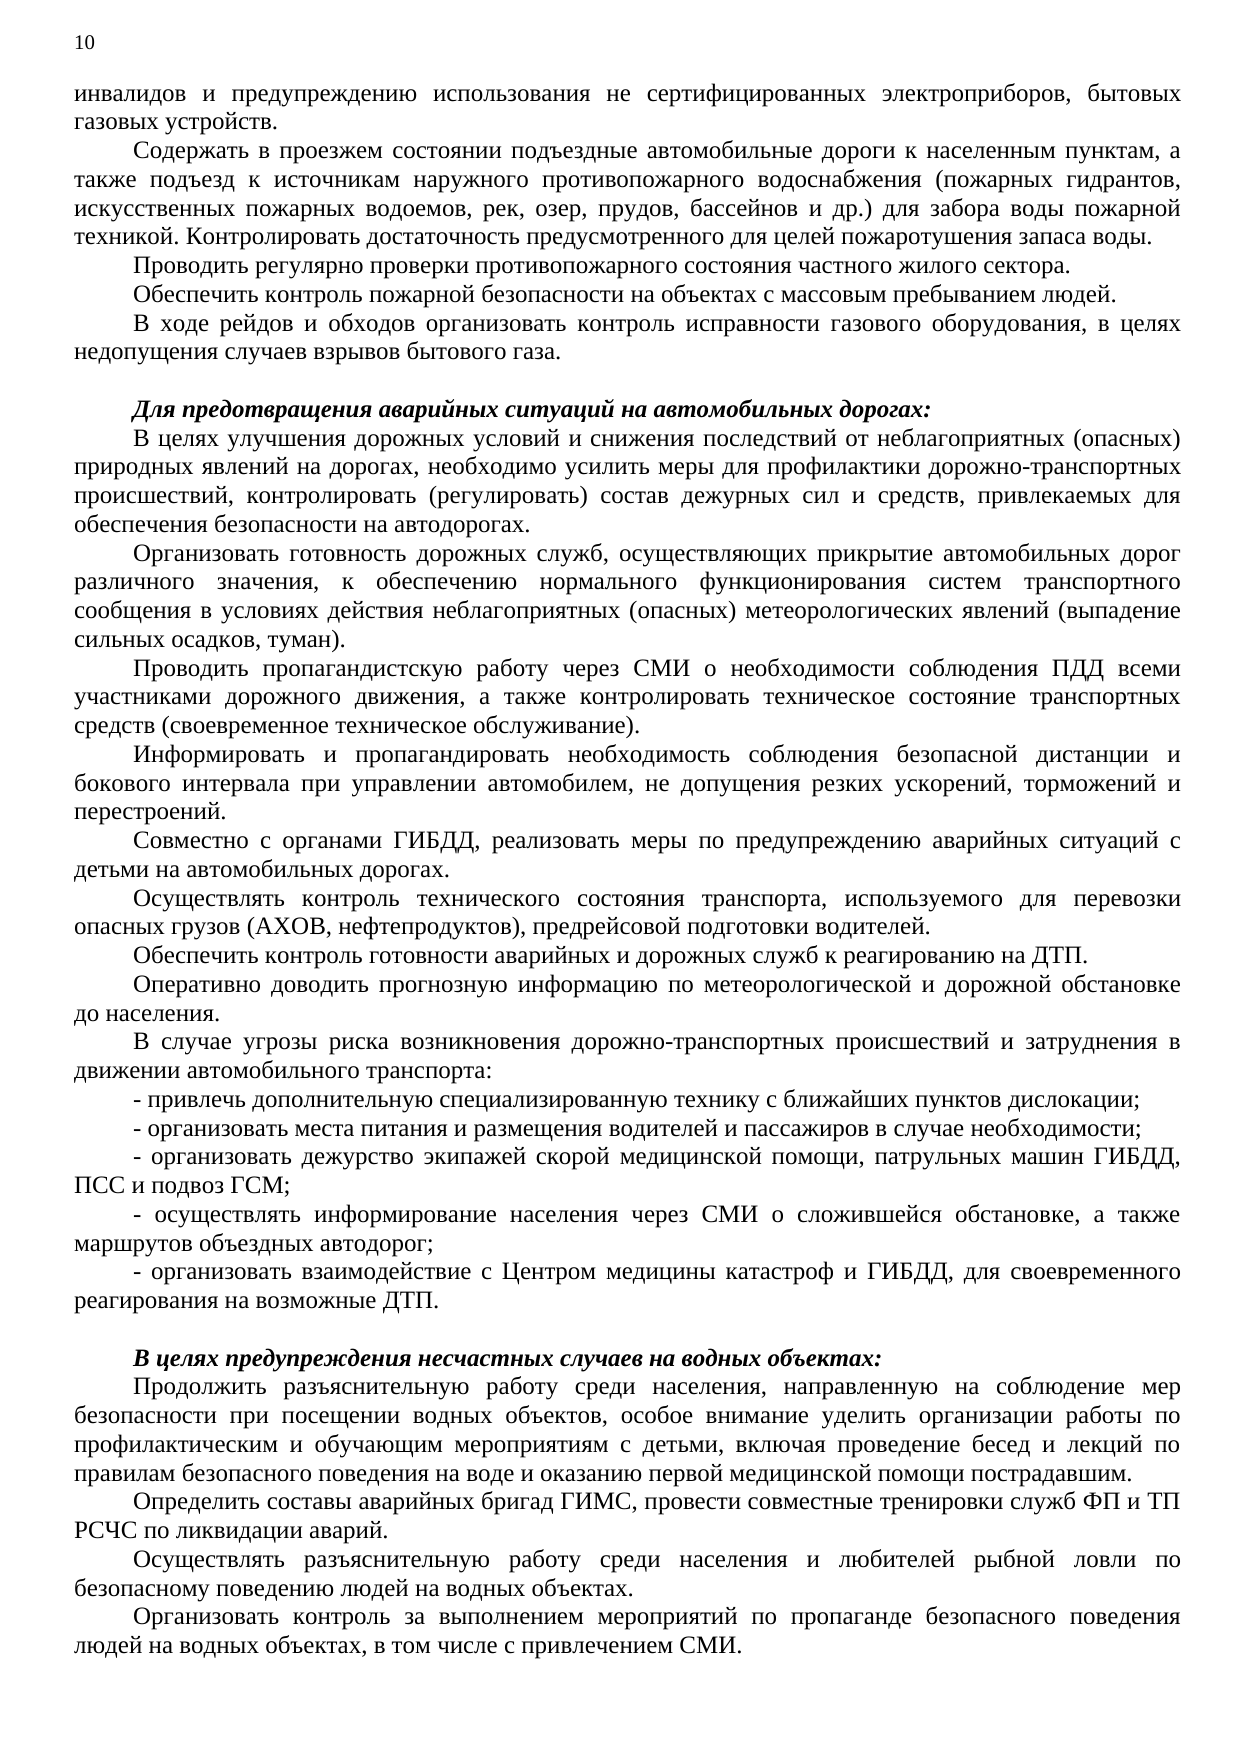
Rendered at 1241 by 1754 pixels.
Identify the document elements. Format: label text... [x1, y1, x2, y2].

text Информировать и пропагандировать необходимость соблюдения безопасной дистанции и бокового интервала при управлении автомобилем, не допущения резких ускорений, торможений и перестроений. [74, 739, 1182, 825]
text Обеспечить контроль пожарной безопасности на объектах с массовым пребыванием людей. [74, 279, 1182, 308]
text Организовать готовность дорожных служб, осуществляющих прикрытие автомобильных дорог различного значения, к обеспечению нормального функционирования систем транспортного сообщения в условиях действия неблагоприятных (опасных) метеорологических явлений (выпадение сильных осадков, туман). [74, 538, 1182, 653]
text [74, 78, 1182, 135]
text Для предотвращения аварийных ситуаций на автомобильных дорогах: [74, 394, 1182, 423]
text Обеспечить контроль готовности аварийных и дорожных служб к реагированию на ДТП. [74, 940, 1182, 969]
text Определить составы аварийных бригад ГИМС, провести совместные тренировки служб ФП и ТП РСЧС по ликвидации аварий. [74, 1486, 1182, 1544]
text Осуществлять контроль технического состояния транспорта, используемого для перевозки опасных грузов (АХОВ, нефтепродуктов), предрейсовой подготовки водителей. [74, 883, 1182, 940]
text В ходе рейдов и обходов организовать контроль исправности газового оборудования, в целях недопущения случаев взрывов бытового газа. [74, 308, 1182, 365]
text - организовать места питания и размещения водителей и пассажиров в случае необходимости; [74, 1113, 1182, 1141]
text - организовать дежурство экипажей скорой медицинской помощи, патрульных машин ГИБДД, ПСС и подвоз ГСМ; [74, 1141, 1182, 1199]
text Организовать контроль за выполнением мероприятий по пропаганде безопасного поведения людей на водных объектах, в том числе с привлечением СМИ. [74, 1601, 1182, 1659]
text Содержать в проезжем состоянии подъездные автомобильные дороги к населенным пунктам, а также подъезд к источникам наружного противопожарного водоснабжения (пожарных гидрантов, искусственных пожарных водоемов, рек, озер, прудов, бассейнов и др.) для забора воды пожарной техникой. Контролировать достаточность предусмотренного для целей пожаротушения запаса воды. [74, 135, 1182, 250]
text В случае угрозы риска возникновения дорожно-транспортных происшествий и затруднения в движении автомобильного транспорта: [74, 1026, 1182, 1084]
text Проводить регулярно проверки противопожарного состояния частного жилого сектора. [74, 250, 1182, 279]
text Совместно с органами ГИБДД, реализовать меры по предупреждению аварийных ситуаций с детьми на автомобильных дорогах. [74, 825, 1182, 883]
text - осуществлять информирование населения через СМИ о сложившейся обстановке, а также маршрутов объездных автодорог; [74, 1199, 1182, 1256]
text В целях предупреждения несчастных случаев на водных объектах: [74, 1343, 1182, 1371]
text - организовать взаимодействие с Центром медицины катастроф и ГИБДД, для своевременного реагирования на возможные ДТП. [74, 1256, 1182, 1314]
text Оперативно доводить прогнозную информацию по метеорологической и дорожной обстановке до населения. [74, 969, 1182, 1026]
text - привлечь дополнительную специализированную технику с ближайших пунктов дислокации; [74, 1084, 1182, 1113]
text Продолжить разъяснительную работу среди населения, направленную на соблюдение мер безопасности при посещении водных объектов, особое внимание уделить организации работы по профилактическим и обучающим мероприятиям с детьми, включая проведение бесед и лекций по правилам безопасного поведения на воде и оказанию первой медицинской помощи пострадавшим. [74, 1371, 1182, 1486]
text Проводить пропагандистскую работу через СМИ о необходимости соблюдения ПДД всеми участниками дорожного движения, а также контролировать техническое состояние транспортных средств (своевременное техническое обслуживание). [74, 653, 1182, 739]
text В целях улучшения дорожных условий и снижения последствий от неблагоприятных (опасных) природных явлений на дорогах, необходимо усилить меры для профилактики дорожно-транспортных происшествий, контролировать (регулировать) состав дежурных сил и средств, привлекаемых для обеспечения безопасности на автодорогах. [74, 423, 1182, 538]
text Осуществлять разъяснительную работу среди населения и любителей рыбной ловли по безопасному поведению людей на водных объектах. [74, 1544, 1182, 1601]
